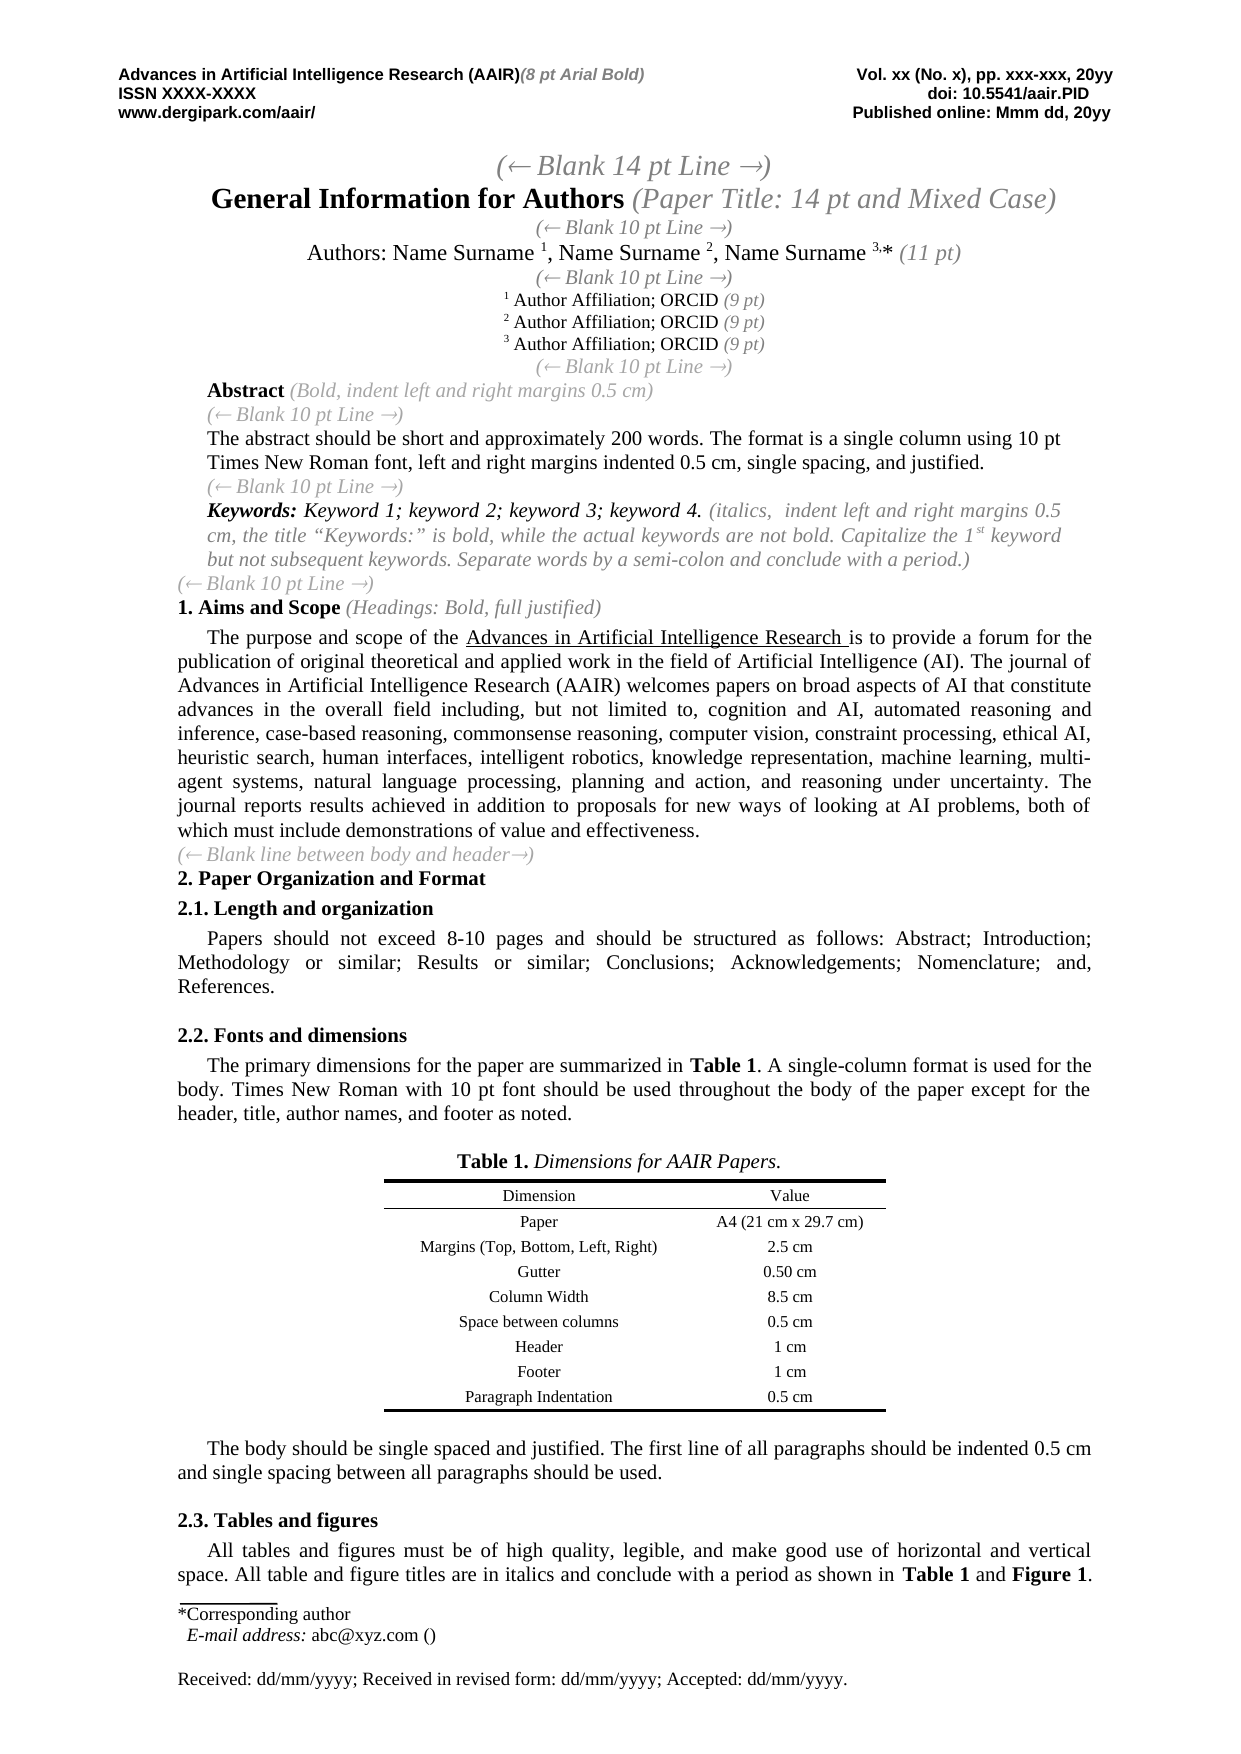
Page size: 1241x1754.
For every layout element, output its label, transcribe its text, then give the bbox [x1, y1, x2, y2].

text Table 1. Dimensions for AAIR Papers. [177, 1149, 1063, 1173]
table_cell Paper [384, 1209, 694, 1233]
table_cell Gutter [384, 1259, 694, 1283]
table_header Value [694, 1183, 886, 1207]
text 3 Author Affiliation; ORCID (9 pt) [177, 332, 1092, 354]
text 1. Aims and Scope (Headings: Bold, full justified) [177, 595, 1092, 619]
table_cell 2.5 cm [694, 1234, 886, 1258]
text The abstract should be short and approximately 200 words. The format is a single column using 10 pt Times New Roman font, left and right margins indented 0.5 cm, single spacing, and justified. [207, 426, 1063, 474]
table_cell Paragraph Indentation [384, 1384, 694, 1408]
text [177, 1538, 1092, 1586]
text Authors: Name Surname 1, Name Surname 2, Name Surname 3,* (11 pt) [177, 239, 1092, 265]
table_cell 0.5 cm [694, 1384, 886, 1408]
table_cell Margins (Top, Bottom, Left, Right) [384, 1234, 694, 1258]
text Abstract (Bold, indent left and right margins 0.5 cm) [207, 378, 1063, 402]
table_cell 0.5 cm [694, 1309, 886, 1333]
text 1 Author Affiliation; ORCID (9 pt) [177, 289, 1092, 311]
table_cell 0.50 cm [694, 1259, 886, 1283]
text ( Blank 14 pt Line ) [177, 148, 1092, 181]
table_cell 8.5 cm [694, 1284, 886, 1308]
text Papers should not exceed 8-10 pages and should be structured as follows: Abstract; Introduction; Methodology or similar; Results or similar; Conclusions; Acknowledgements; Nomenclature; and, References. [177, 926, 1092, 998]
text Keywords: Keyword 1; keyword 2; keyword 3; keyword 4. (italics, indent left and right margins 0.5 cm, the title “Keywords:” is bold, while the actual keywords are not bold. Capitalize the 1st keyword but not subsequent keywords. Separate words by a semi-colon and conclude with a period.) [207, 498, 1063, 571]
text 2 Author Affiliation; ORCID (9 pt) [177, 311, 1092, 332]
text 2.1. Length and organization [177, 896, 1092, 920]
table_cell Column Width [384, 1284, 694, 1308]
text 2.2. Fonts and dimensions [177, 1022, 1092, 1047]
text The purpose and scope of the Advances in Artificial Intelligence Research is to provide a forum for the publication of original theoretical and applied work in the field of Artificial Intelligence (AI). The journal of Advances in Artificial Intelligence Research (AAIR) welcomes papers on broad aspects of AI that constitute advances in the overall field including, but not limited to, cognition and AI, automated reasoning and inference, case-based reasoning, commonsense reasoning, computer vision, constraint processing, ethical AI, heuristic search, human interfaces, intelligent robotics, knowledge representation, machine learning, multi-agent systems, natural language processing, planning and action, and reasoning under uncertainty. The journal reports results achieved in addition to proposals for new ways of looking at AI problems, both of which must include demonstrations of value and effectiveness. [177, 625, 1092, 842]
text The body should be single spaced and justified. The first line of all paragraphs should be indented 0.5 cm and single spacing between all paragraphs should be used. [177, 1436, 1092, 1484]
text ( Blank 10 pt Line ) [207, 402, 1063, 426]
table_cell Footer [384, 1359, 694, 1383]
text ( Blank 10 pt Line ) [177, 265, 1092, 289]
text ( Blank 10 pt Line ) [177, 571, 1063, 595]
table_cell 1 cm [694, 1334, 886, 1358]
text ( Blank 10 pt Line ) [177, 215, 1092, 239]
text ( Blank line between body and header) [177, 842, 1063, 866]
table_cell Header [384, 1334, 694, 1358]
table_cell Space between columns [384, 1309, 694, 1333]
table_cell 1 cm [694, 1359, 886, 1383]
text 2. Paper Organization and Format [177, 866, 1092, 890]
text ( Blank 10 pt Line ) [207, 474, 1063, 498]
text General Information for Authors (Paper Title: 14 pt and Mixed Case) [177, 181, 1092, 215]
table_cell A4 (21 cm x 29.7 cm) [694, 1209, 886, 1233]
text The primary dimensions for the paper are summarized in Table 1. A single-column format is used for the body. Times New Roman with 10 pt font should be used throughout the body of the paper except for the header, title, author names, and footer as noted. [177, 1053, 1092, 1125]
text 2.3. Tables and figures [177, 1508, 1092, 1532]
table_header Dimension [384, 1183, 694, 1207]
text ( Blank 10 pt Line ) [177, 354, 1092, 378]
